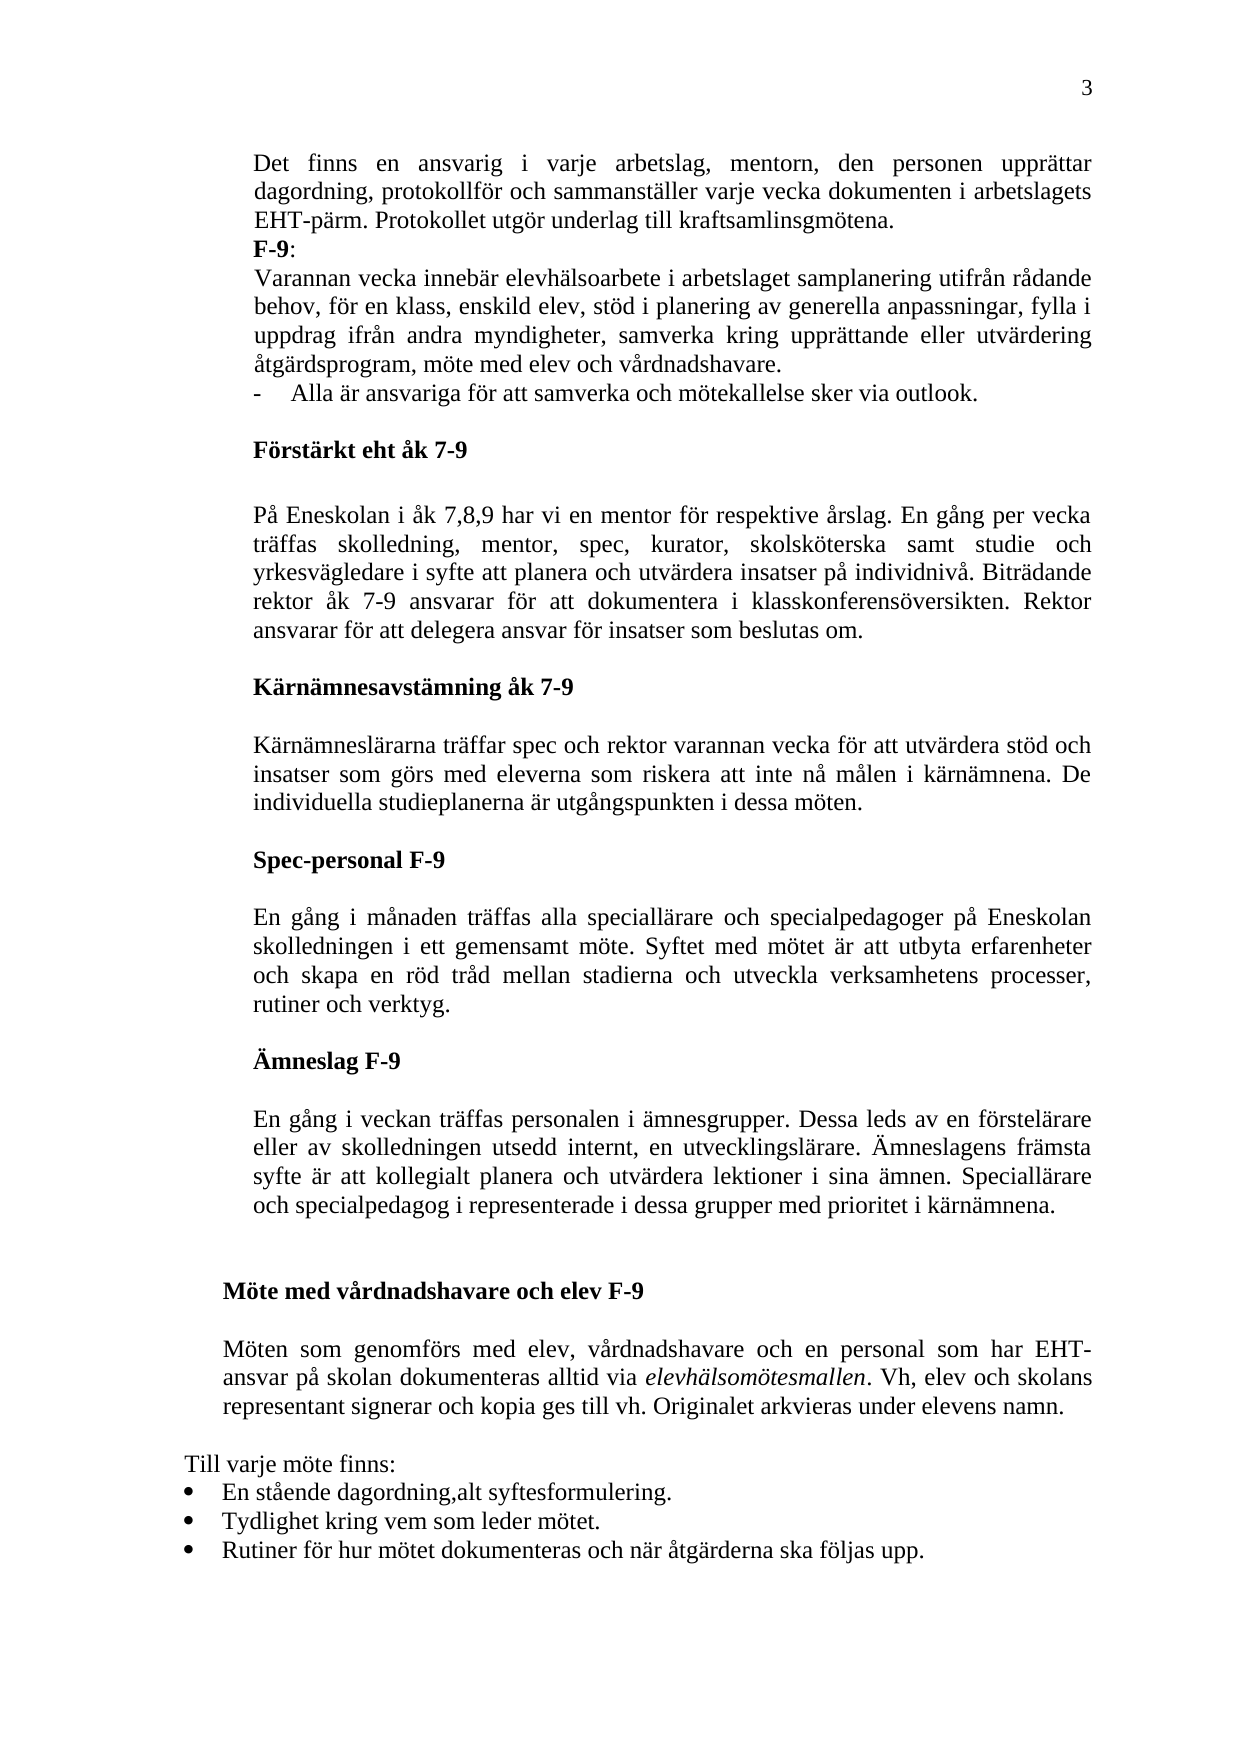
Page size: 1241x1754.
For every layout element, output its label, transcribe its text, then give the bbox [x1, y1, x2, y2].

list En gång i veckan träffas personalen i ämnesgrupper. Dessa leds av en förstelärare eller av skolledningen utsedd internt, en utvecklingslärare. Ämneslagens främsta syfte är att kollegialt planera och utvärdera lektioner i sina ämnen. Speciallärare och specialpedagog i representerade i dessa grupper med prioritet i kärnämnena. [253, 1104, 1093, 1219]
list Alla är ansvariga för att samverka och mötekallelse sker via outlook. [253, 378, 1093, 406]
list Kärnämneslärarna träffar spec och rektor varannan vecka för att utvärdera stöd och insatser som görs med eleverna som riskera att inte nå målen i kärnämnena. De individuella studieplanerna är utgångspunkten i dessa möten. [253, 730, 1093, 816]
list Kärnämnesavstämning åk 7-9 [223, 672, 1093, 701]
list Möte med vårdnadshavare och elev F-9 [223, 1276, 1093, 1305]
list Rutiner för hur mötet dokumenteras och när åtgärderna ska följas upp. [184, 1535, 1093, 1564]
list På Eneskolan i åk 7,8,9 har vi en mentor för respektive årslag. En gång per vecka träffas skolledning, mentor, spec, kurator, skolsköterska samt studie och yrkesvägledare i syfte att planera och utvärdera insatser på individnivå. Biträdande rektor åk 7-9 ansvarar för att dokumentera i klasskonferensöversikten. Rektor ansvarar för att delegera ansvar för insatser som beslutas om. [253, 500, 1093, 644]
list Spec-personal F-9 [223, 845, 1093, 874]
list En gång i månaden träffas alla speciallärare och specialpedagoger på Eneskolan skolledningen i ett gemensamt möte. Syftet med mötet är att utbyta erfarenheter och skapa en röd tråd mellan stadierna och utveckla verksamhetens processer, rutiner och verktyg. [253, 902, 1093, 1017]
list Möten som genomförs med elev, vårdnadshavare och en personal som har EHT-ansvar på skolan dokumenteras alltid via elevhälsomötesmallen. Vh, elev och skolans representant signerar och kopia ges till vh. Originalet arkvieras under elevens namn. [223, 1334, 1093, 1420]
list Tydlighet kring vem som leder mötet. [184, 1506, 1093, 1535]
list Ämneslag F-9 [223, 1046, 1093, 1075]
text Det finns en ansvarig i varje arbetslag, mentorn, den personen upprättar dagordning, protokollför och sammanställer varje vecka dokumenten i arbetslagets EHT-pärm. Protokollet utgör underlag till kraftsamlinsgmötena. [253, 148, 1093, 234]
text F-9: Varannan vecka innebär elevhälsoarbete i arbetslaget samplanering utifrån rådande behov, för en klass, enskild elev, stöd i planering av generella anpassningar, fylla i uppdrag ifrån andra myndigheter, samverka kring upprättande eller utvärdering åtgärdsprogram, möte med elev och vårdnadshavare. [253, 234, 1093, 378]
list En stående dagordning,alt syftesformulering. [184, 1477, 1093, 1506]
list Förstärkt eht åk 7-9 [223, 435, 1093, 464]
text Till varje möte finns: [148, 1449, 1093, 1477]
